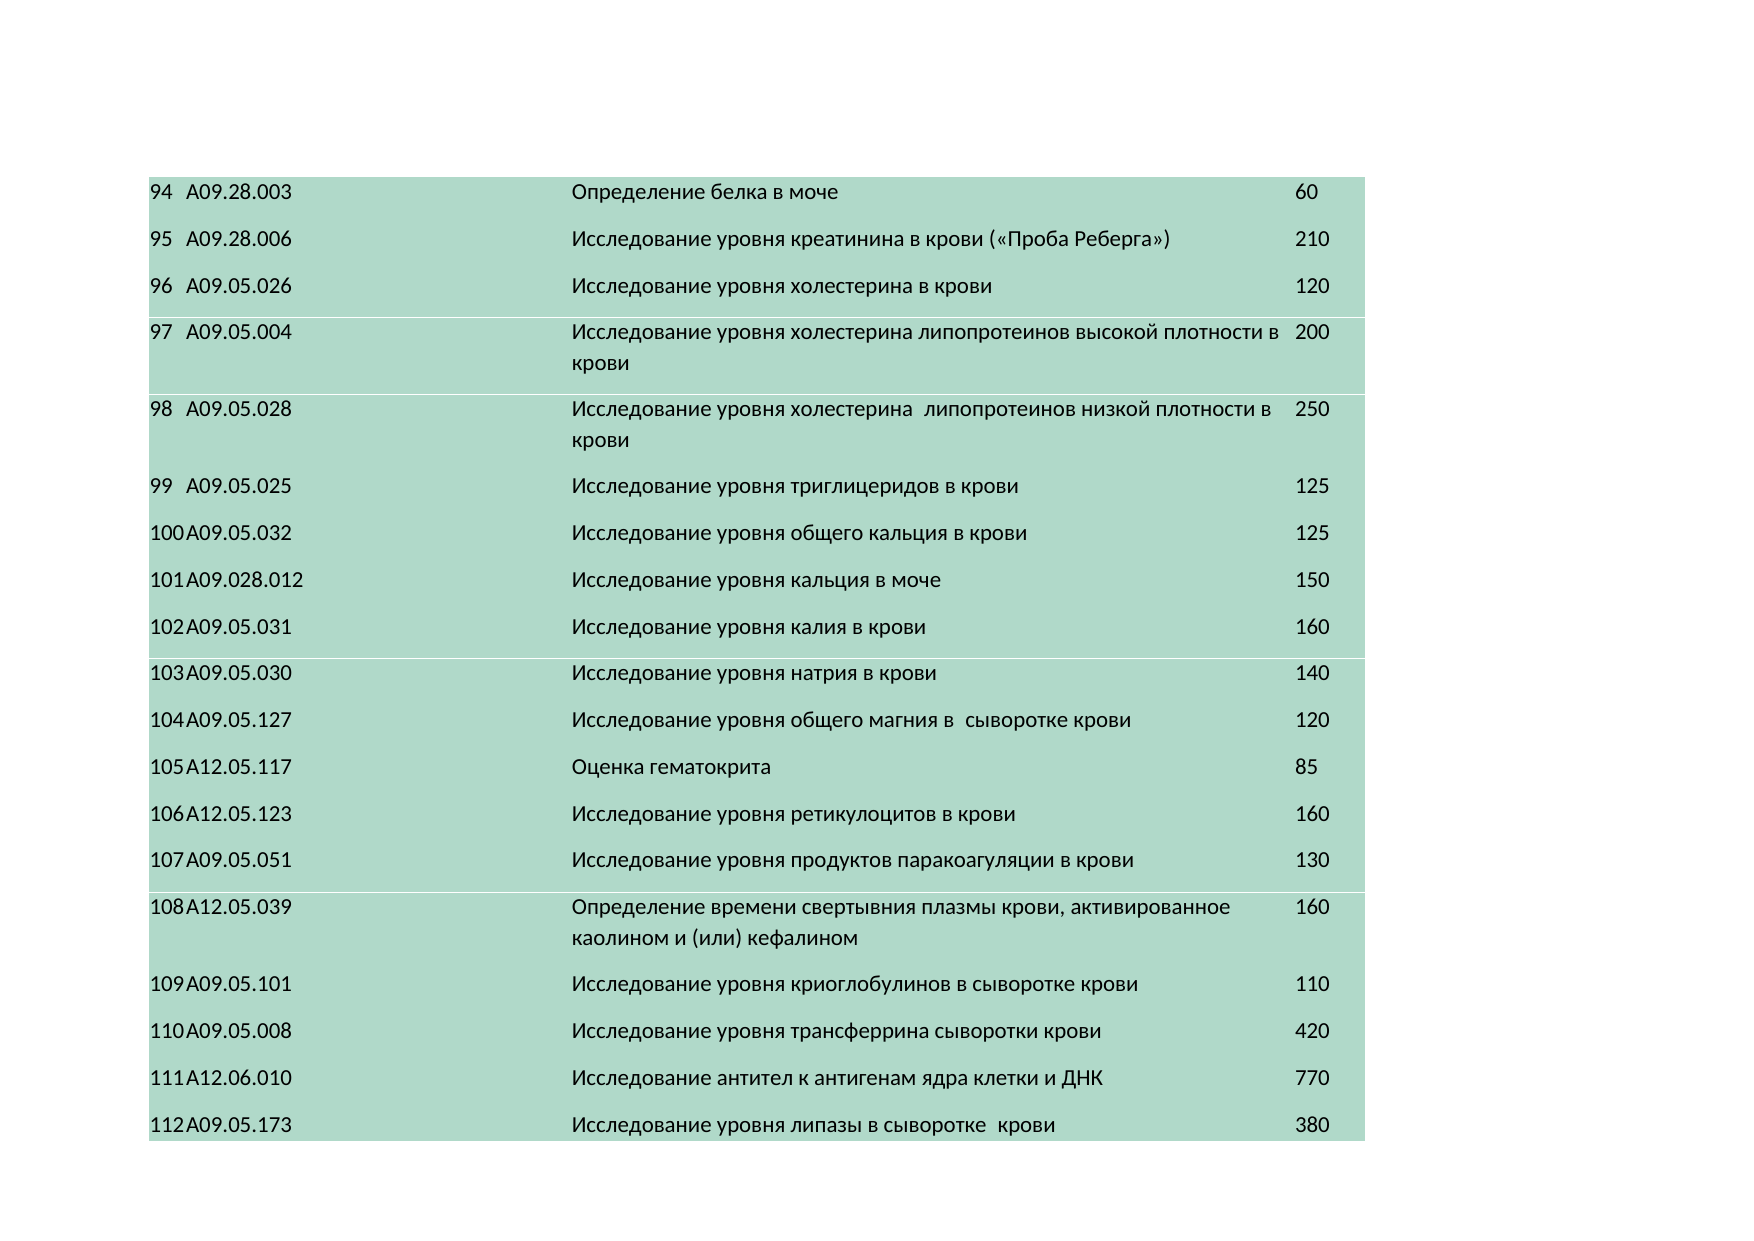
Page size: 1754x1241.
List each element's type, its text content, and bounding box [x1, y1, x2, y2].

table_cell Определение белка в моче [572, 177, 1295, 224]
table_cell Исследование уровня ретикулоцитов в крови [572, 799, 1295, 846]
table_cell Оценка гематокрита [572, 752, 1295, 799]
table_cell А09.05.051 [186, 846, 572, 892]
table_cell 102 [149, 612, 186, 658]
table_cell 770 [1295, 1063, 1365, 1110]
table_cell Исследование уровня холестерина липопротеинов высокой плотности в крови [572, 318, 1295, 394]
table_cell Исследование уровня креатинина в крови («Проба Реберга») [572, 224, 1295, 271]
table_cell 109 [149, 969, 186, 1016]
table_cell 104 [149, 705, 186, 752]
table_cell А09.05.028 [186, 395, 572, 471]
table_cell 120 [1295, 705, 1365, 752]
table_cell Исследование уровня общего магния в сыворотке крови [572, 705, 1295, 752]
table_cell 108 [149, 893, 186, 969]
table_cell 98 [149, 395, 186, 471]
table_cell 103 [149, 659, 186, 705]
table_cell Исследование уровня продуктов паракоагуляции в крови [572, 846, 1295, 892]
table_cell А09.05.173 [186, 1110, 572, 1141]
table_cell 97 [149, 318, 186, 394]
table_cell Исследование уровня триглицеридов в крови [572, 471, 1295, 518]
table_cell А09.28.003 [186, 177, 572, 224]
table_cell 150 [1295, 565, 1365, 612]
table_cell Исследование уровня общего кальция в крови [572, 518, 1295, 565]
table_cell 85 [1295, 752, 1365, 799]
table_cell А09.28.006 [186, 224, 572, 271]
table_cell А12.06.010 [186, 1063, 572, 1110]
table_cell А12.05.039 [186, 893, 572, 969]
table_cell 60 [1295, 177, 1365, 224]
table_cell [572, 1110, 1295, 1141]
table_cell 120 [1295, 271, 1365, 317]
table_cell 111 [149, 1063, 186, 1110]
table_cell 210 [1295, 224, 1365, 271]
table_cell 160 [1295, 799, 1365, 846]
table_cell А09.05.030 [186, 659, 572, 705]
table_cell А09.05.004 [186, 318, 572, 394]
table_cell 250 [1295, 395, 1365, 471]
table_cell 107 [149, 846, 186, 892]
table_cell А09.05.101 [186, 969, 572, 1016]
table_cell 160 [1295, 893, 1365, 969]
table_cell 125 [1295, 471, 1365, 518]
table_cell Исследование уровня натрия в крови [572, 659, 1295, 705]
table_cell 95 [149, 224, 186, 271]
table_cell 100 [149, 518, 186, 565]
table_cell А09.05.026 [186, 271, 572, 317]
table_cell А09.05.025 [186, 471, 572, 518]
table_cell А12.05.123 [186, 799, 572, 846]
table_cell А09.05.031 [186, 612, 572, 658]
table_cell Исследование уровня криоглобулинов в сыворотке крови [572, 969, 1295, 1016]
table_cell Исследование уровня холестерина липопротеинов низкой плотности в крови [572, 395, 1295, 471]
table_cell 112 [149, 1110, 186, 1141]
table_cell А09.05.008 [186, 1016, 572, 1063]
table_cell Исследование уровня трансферрина сыворотки крови [572, 1016, 1295, 1063]
table_cell 125 [1295, 518, 1365, 565]
table_cell А09.05.127 [186, 705, 572, 752]
table_cell 105 [149, 752, 186, 799]
table_cell Определение времени свертывния плазмы крови, активированное каолином и (или) кефалином [572, 893, 1295, 969]
table_cell 99 [149, 471, 186, 518]
table_cell Исследование уровня холестерина в крови [572, 271, 1295, 317]
table_cell 110 [1295, 969, 1365, 1016]
table_cell 101 [149, 565, 186, 612]
table_cell А12.05.117 [186, 752, 572, 799]
table_cell 94 [149, 177, 186, 224]
table_cell Исследование антител к антигенам ядра клетки и ДНК [572, 1063, 1295, 1110]
table_cell 140 [1295, 659, 1365, 705]
table_cell А09.05.032 [186, 518, 572, 565]
table_cell А09.028.012 [186, 565, 572, 612]
table_cell Исследование уровня кальция в моче [572, 565, 1295, 612]
table_cell Исследование уровня калия в крови [572, 612, 1295, 658]
table_cell 420 [1295, 1016, 1365, 1063]
table_cell 96 [149, 271, 186, 317]
table_cell 160 [1295, 612, 1365, 658]
table_cell 380 [1295, 1110, 1365, 1141]
table_cell 110 [149, 1016, 186, 1063]
table_cell 200 [1295, 318, 1365, 394]
table_cell 106 [149, 799, 186, 846]
table_cell 130 [1295, 846, 1365, 892]
